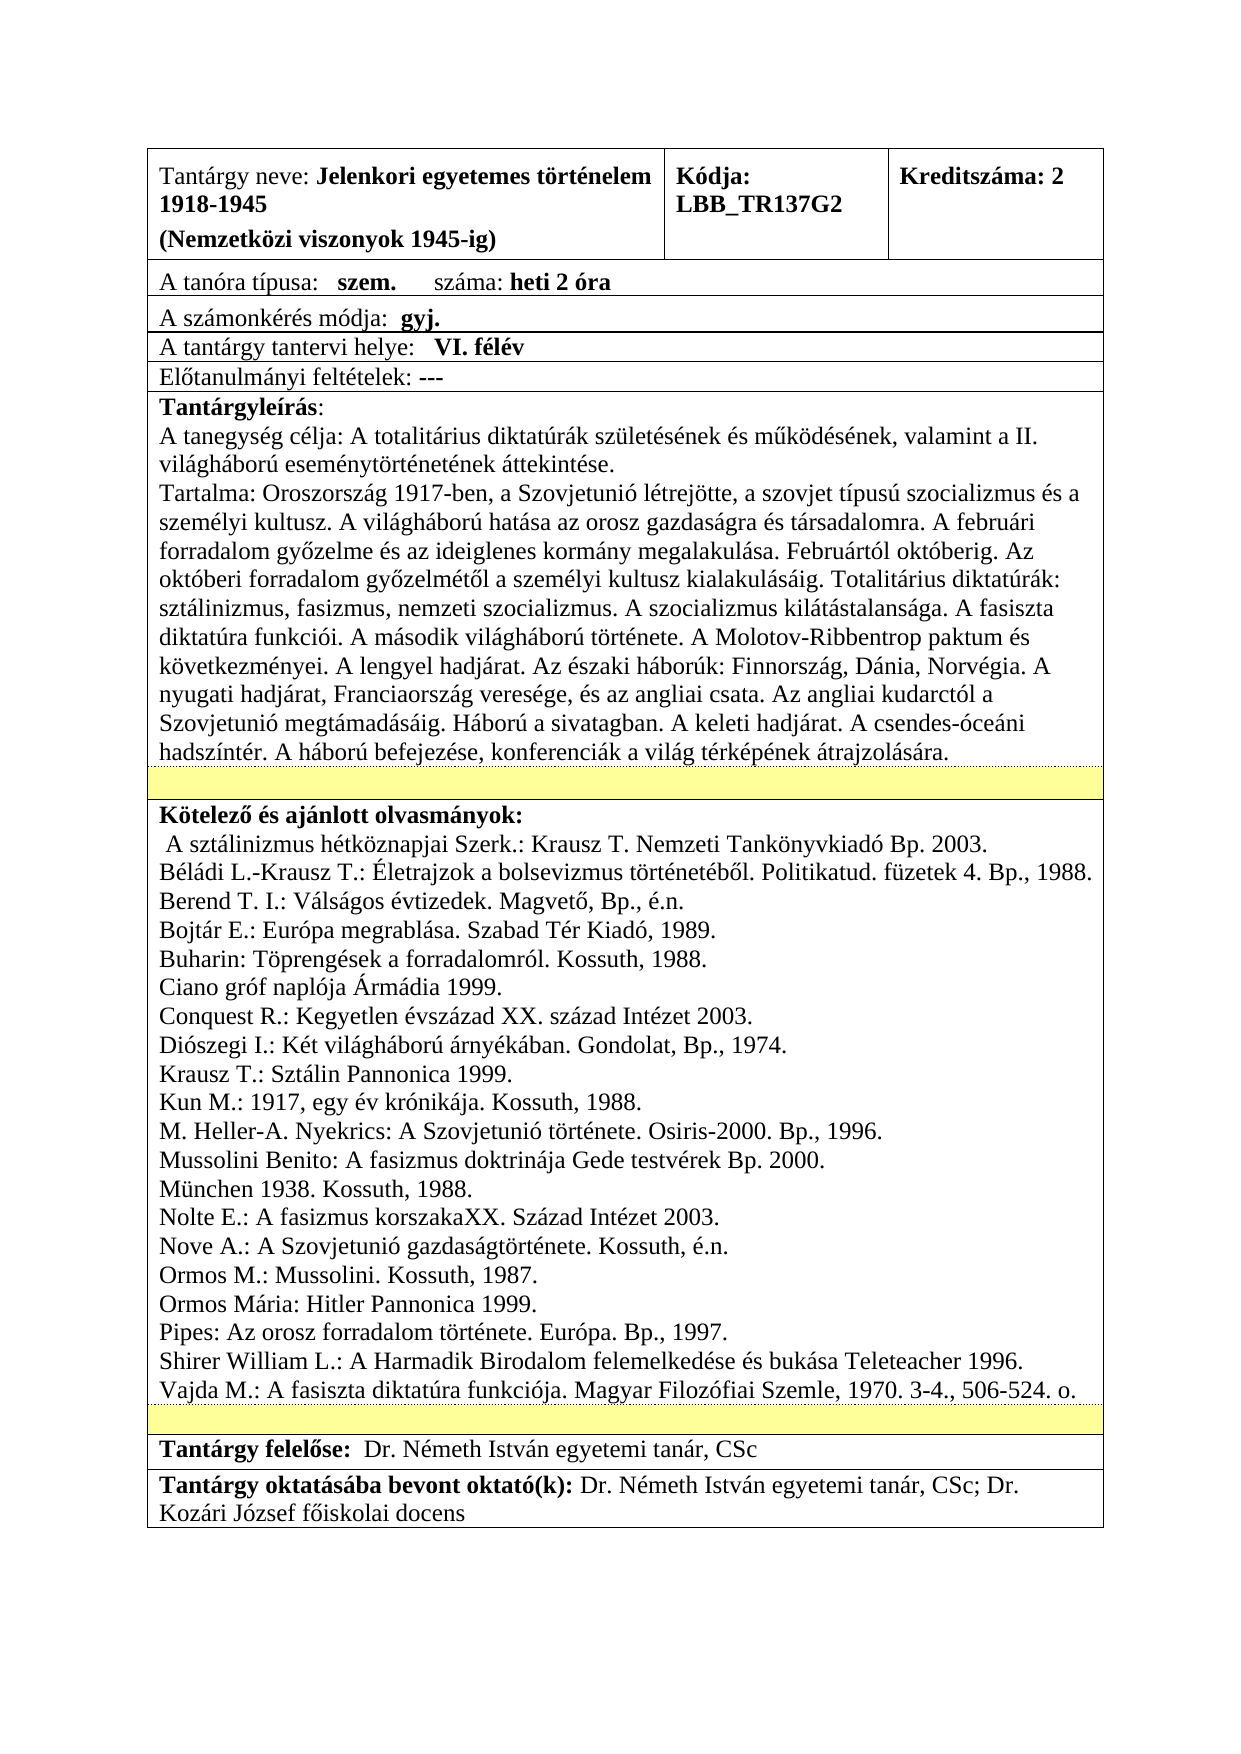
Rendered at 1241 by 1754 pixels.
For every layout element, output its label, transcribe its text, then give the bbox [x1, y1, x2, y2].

table_cell Tantárgy felelőse: Dr. Németh István egyetemi tanár, CSc [148, 1435, 1103, 1469]
table_cell Előtanulmányi feltételek: --- [148, 362, 1103, 391]
table_header Kódja: LBB_TR137G2 [665, 149, 888, 259]
table_cell Kötelező és ajánlott olvasmányok: A sztálinizmus hétköznapjai Szerk.: Krausz T. Nemzeti Tankönyvkiadó Bp. 2003. Béládi L.-Krausz T.: Életrajzok a bolsevizmus történetéből. Politikatud. füzetek 4. Bp., 1988. Berend T. I.: Válságos évtizedek. Magvető, Bp., é.n. Bojtár E.: Európa megrablása. Szabad Tér Kiadó, 1989. Buharin: Töprengések a forradalomról. Kossuth, 1988. Ciano gróf naplója Ármádia 1999. Conquest R.: Kegyetlen évszázad XX. század Intézet 2003. Diószegi I.: Két világháború árnyékában. Gondolat, Bp., 1974. Krausz T.: Sztálin Pannonica 1999. Kun M.: 1917, egy év krónikája. Kossuth, 1988. M. Heller-A. Nyekrics: A Szovjetunió története. Osiris-2000. Bp., 1996. Mussolini Benito: A fasizmus doktrinája Gede testvérek Bp. 2000. München 1938. Kossuth, 1988. Nolte E.: A fasizmus korszakaXX. Század Intézet 2003. Nove A.: A Szovjetunió gazdaságtörténete. Kossuth, é.n. Ormos M.: Mussolini. Kossuth, 1987. Ormos Mária: Hitler Pannonica 1999. Pipes: Az orosz forradalom története. Európa. Bp., 1997. Shirer William L.: A Harmadik Birodalom felemelkedése és bukása Teleteacher 1996. Vajda M.: A fasiszta diktatúra funkciója. Magyar Filozófiai Szemle, 1970. 3-4., 506-524. o. [148, 800, 1103, 1404]
table_header Tantárgy neve: Jelenkori egyetemes történelem 1918-1945 (Nemzetközi viszonyok 1945-ig) [148, 149, 664, 259]
table_cell A számonkérés módja: gyj. [148, 296, 1103, 331]
table_cell Tantárgyleírás: A tanegység célja: A totalitárius diktatúrák születésének és működésének, valamint a II. világháború eseménytörténetének áttekintése. Tartalma: Oroszország 1917-ben, a Szovjetunió létrejötte, a szovjet típusú szocializmus és a személyi kultusz. A világháború hatása az orosz gazdaságra és társadalomra. A februári forradalom győzelme és az ideiglenes kormány megalakulása. Februártól októberig. Az októberi forradalom győzelmétől a személyi kultusz kialakulásáig. Totalitárius diktatúrák: sztálinizmus, fasizmus, nemzeti szocializmus. A szocializmus kilátástalansága. A fasiszta diktatúra funkciói. A második világháború története. A Molotov-Ribbentrop paktum és következményei. A lengyel hadjárat. Az északi háborúk: Finnország, Dánia, Norvégia. A nyugati hadjárat, Franciaország veresége, és az angliai csata. Az angliai kudarctól a Szovjetunió megtámadásáig. Háború a sivatagban. A keleti hadjárat. A csendes-óceáni hadszíntér. A háború befejezése, konferenciák a világ térképének átrajzolására. [148, 392, 1103, 766]
table_cell A tantárgy tantervi helye: VI. félév [148, 333, 1103, 361]
table_cell Tantárgy oktatásába bevont oktató(k): Dr. Németh István egyetemi tanár, CSc; Dr. Kozári József főiskolai docens [148, 1470, 1103, 1527]
table_cell A tanóra típusa: szem. száma: heti 2 óra [148, 260, 1103, 295]
table_cell [148, 1404, 1103, 1433]
table_header Kreditszáma: 2 [889, 149, 1103, 259]
table_cell [148, 766, 1103, 799]
